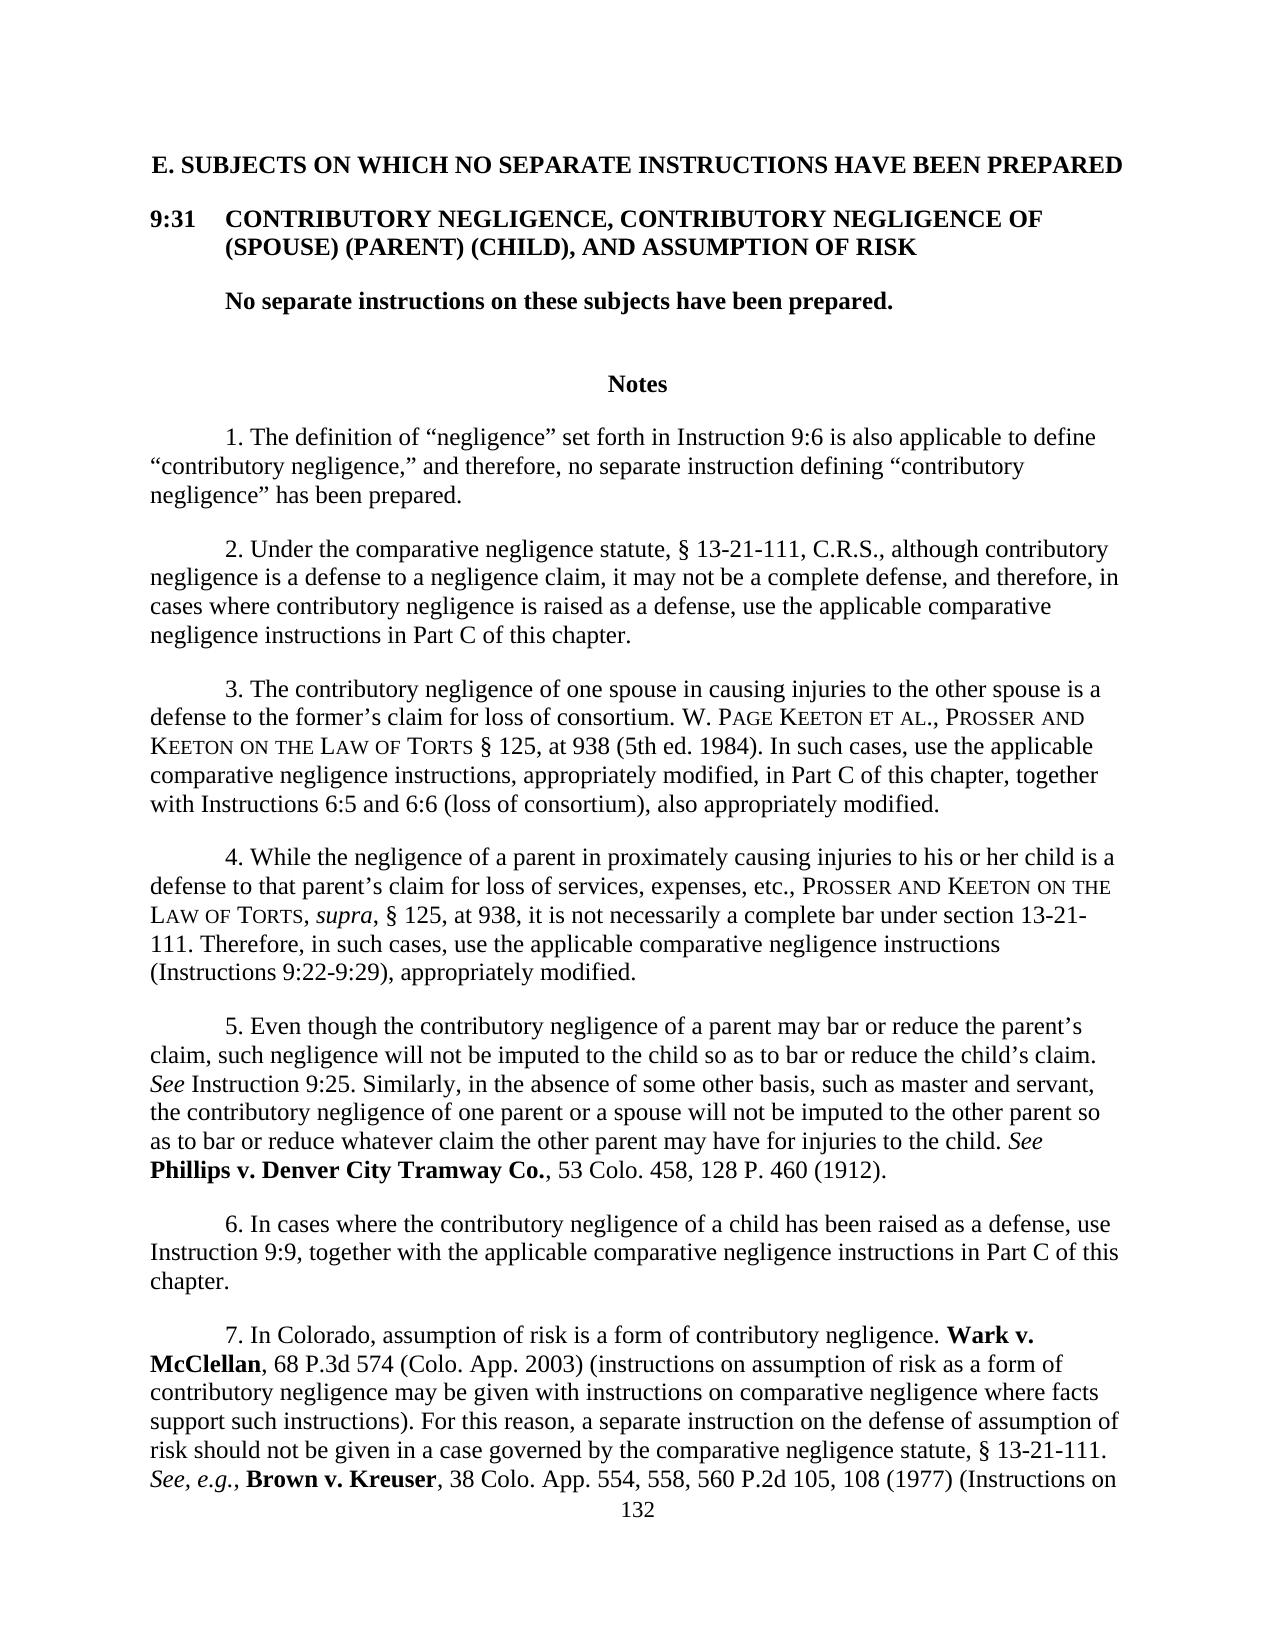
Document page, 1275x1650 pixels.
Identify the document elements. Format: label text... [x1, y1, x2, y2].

text 9:31 CONTRIBUTORY NEGLIGENCE, CONTRIBUTORY NEGLIGENCE OF (SPOUSE) (PARENT) (CHILD), AND ASSUMPTION OF RISK [150, 204, 1125, 261]
text Notes [150, 369, 1125, 397]
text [150, 1320, 1125, 1492]
text 6. In cases where the contributory negligence of a child has been raised as a defense, use Instruction 9:9, together with the applicable comparative negligence instructions in Part C of this chapter. [150, 1209, 1125, 1295]
text E. SUBJECTS ON WHICH NO SEPARATE INSTRUCTIONS HAVE BEEN PREPARED [150, 150, 1125, 179]
text 3. The contributory negligence of one spouse in causing injuries to the other spouse is a defense to the former’s claim for loss of consortium. W. Page Keeton et al., Prosser and Keeton on the Law of Torts § 125, at 938 (5th ed. 1984). In such cases, use the applicable comparative negligence instructions, appropriately modified, in Part C of this chapter, together with Instructions 6:5 and 6:6 (loss of consortium), also appropriately modified. [150, 674, 1125, 817]
text 2. Under the comparative negligence statute, § 13-21-111, C.R.S., although contributory negligence is a defense to a negligence claim, it may not be a complete defense, and therefore, in cases where contributory negligence is raised as a defense, use the applicable comparative negligence instructions in Part C of this chapter. [150, 534, 1125, 649]
text 4. While the negligence of a parent in proximately causing injuries to his or her child is a defense to that parent’s claim for loss of services, expenses, etc., Prosser and Keeton on the Law of Torts, supra, § 125, at 938, it is not necessarily a complete bar under section 13-21-111. Therefore, in such cases, use the applicable comparative negligence instructions (Instructions 9:22-9:29), appropriately modified. [150, 842, 1125, 986]
text 1. The definition of “negligence” set forth in Instruction 9:6 is also applicable to define “contributory negligence,” and therefore, no separate instruction defining “contributory negligence” has been prepared. [150, 422, 1125, 509]
text 5. Even though the contributory negligence of a parent may bar or reduce the parent’s claim, such negligence will not be imputed to the child so as to bar or reduce the child’s claim. See Instruction 9:25. Similarly, in the absence of some other basis, such as master and servant, the contributory negligence of one parent or a spouse will not be imputed to the other parent so as to bar or reduce whatever claim the other parent may have for injuries to the child. See Phillips v. Denver City Tramway Co., 53 Colo. 458, 128 P. 460 (1912). [150, 1011, 1125, 1184]
text No separate instructions on these subjects have been prepared. [150, 286, 1125, 315]
